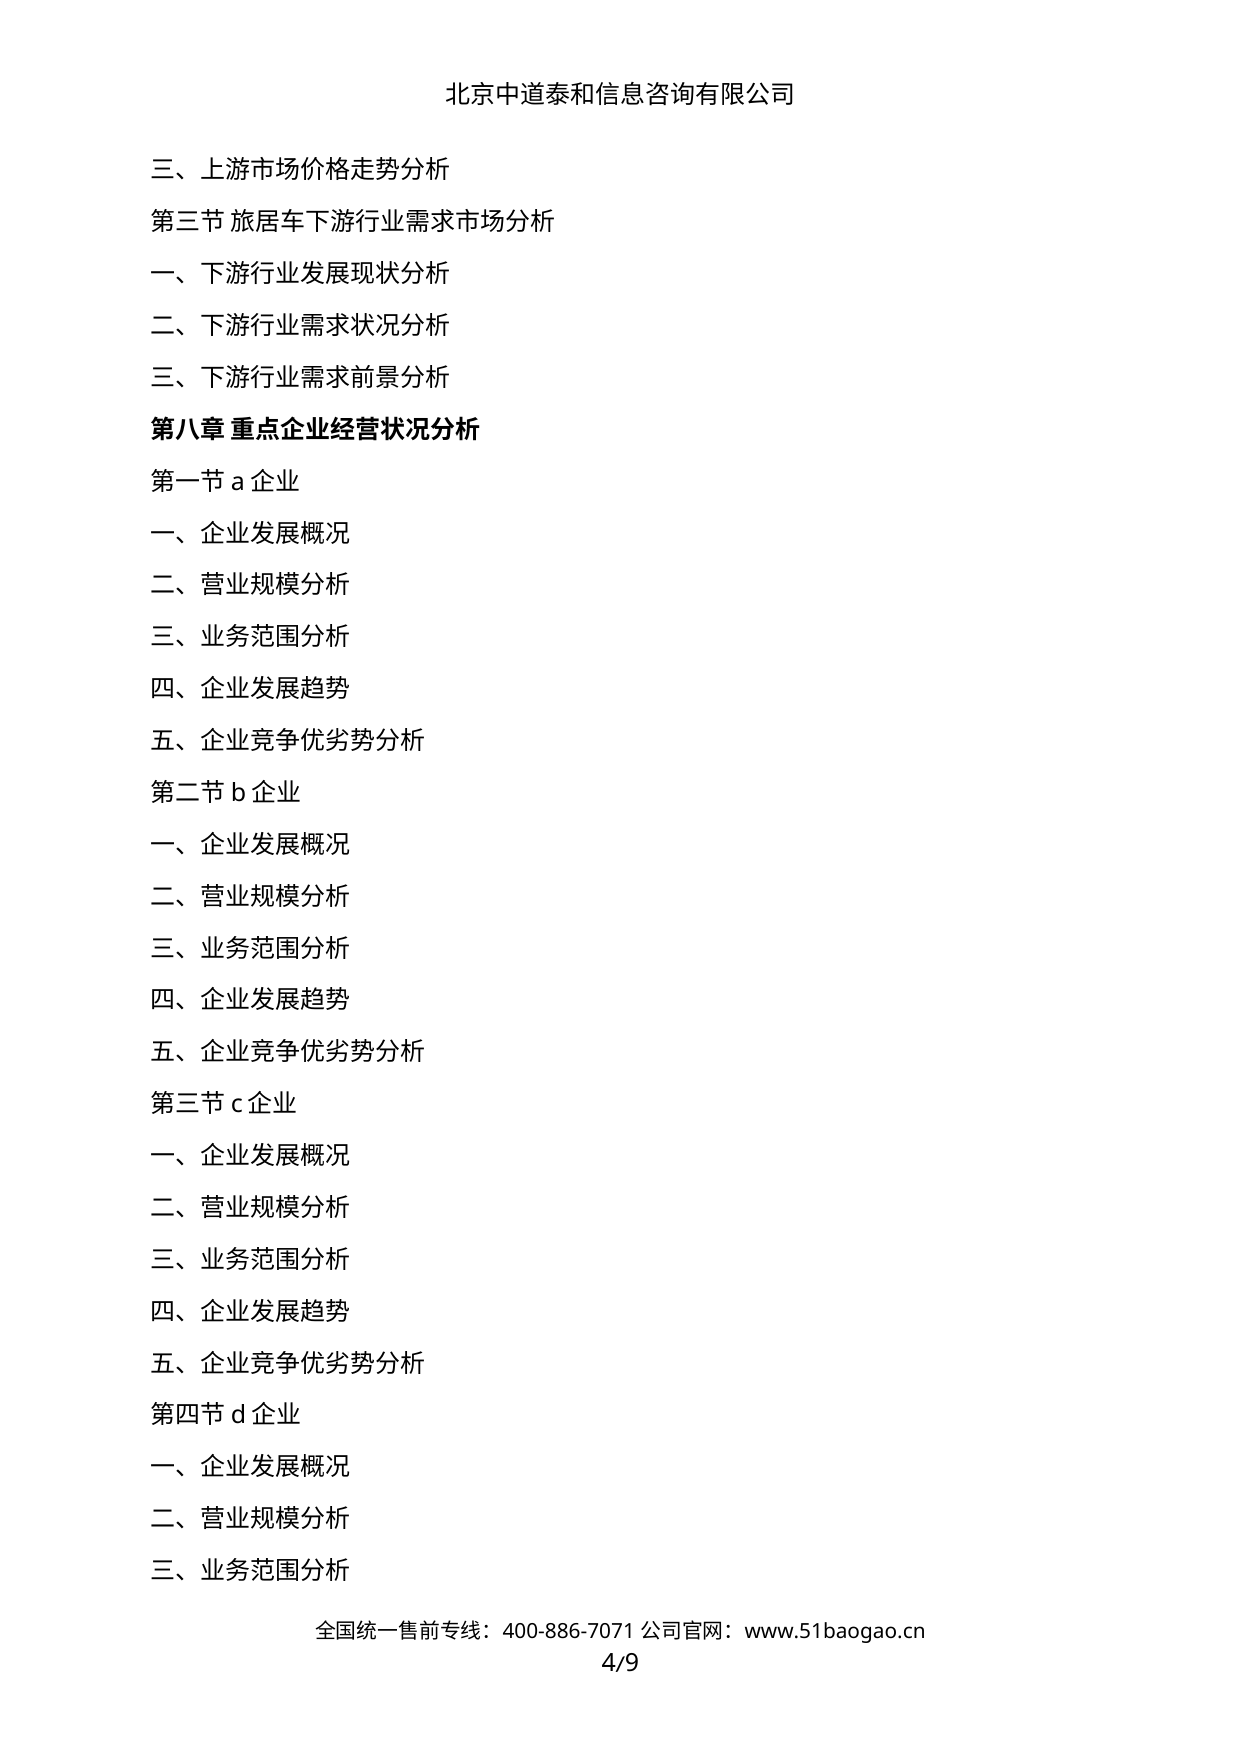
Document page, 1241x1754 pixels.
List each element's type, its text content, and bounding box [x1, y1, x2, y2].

text 二、营业规模分析 [150, 876, 1090, 912]
text 一、下游行业发展现状分析 [150, 254, 1090, 290]
text 第一节 a企业 [150, 461, 1090, 497]
text 第四节 d企业 [150, 1395, 1090, 1431]
text 五、企业竞争优劣势分析 [150, 1032, 1090, 1068]
text 第八章 重点企业经营状况分析 [150, 409, 1090, 446]
text 三、上游市场价格走势分析 [150, 150, 1090, 186]
text 第三节 旅居车下游行业需求市场分析 [150, 202, 1090, 238]
text 二、营业规模分析 [150, 1499, 1090, 1535]
text 三、业务范围分析 [150, 617, 1090, 653]
text 第三节 c企业 [150, 1084, 1090, 1120]
text 二、营业规模分析 [150, 1187, 1090, 1224]
text 一、企业发展概况 [150, 1136, 1090, 1172]
text 四、企业发展趋势 [150, 1291, 1090, 1327]
text 三、业务范围分析 [150, 1239, 1090, 1276]
text 一、企业发展概况 [150, 824, 1090, 861]
text 五、企业竞争优劣势分析 [150, 1343, 1090, 1379]
text 三、下游行业需求前景分析 [150, 357, 1090, 394]
text 三、业务范围分析 [150, 928, 1090, 964]
text 一、企业发展概况 [150, 1447, 1090, 1483]
text 二、营业规模分析 [150, 565, 1090, 601]
text 第二节 b企业 [150, 772, 1090, 809]
text 二、下游行业需求状况分析 [150, 306, 1090, 342]
text 三、业务范围分析 [150, 1551, 1090, 1587]
text 五、企业竞争优劣势分析 [150, 721, 1090, 757]
text 四、企业发展趋势 [150, 980, 1090, 1016]
text 四、企业发展趋势 [150, 669, 1090, 705]
text 一、企业发展概况 [150, 513, 1090, 549]
